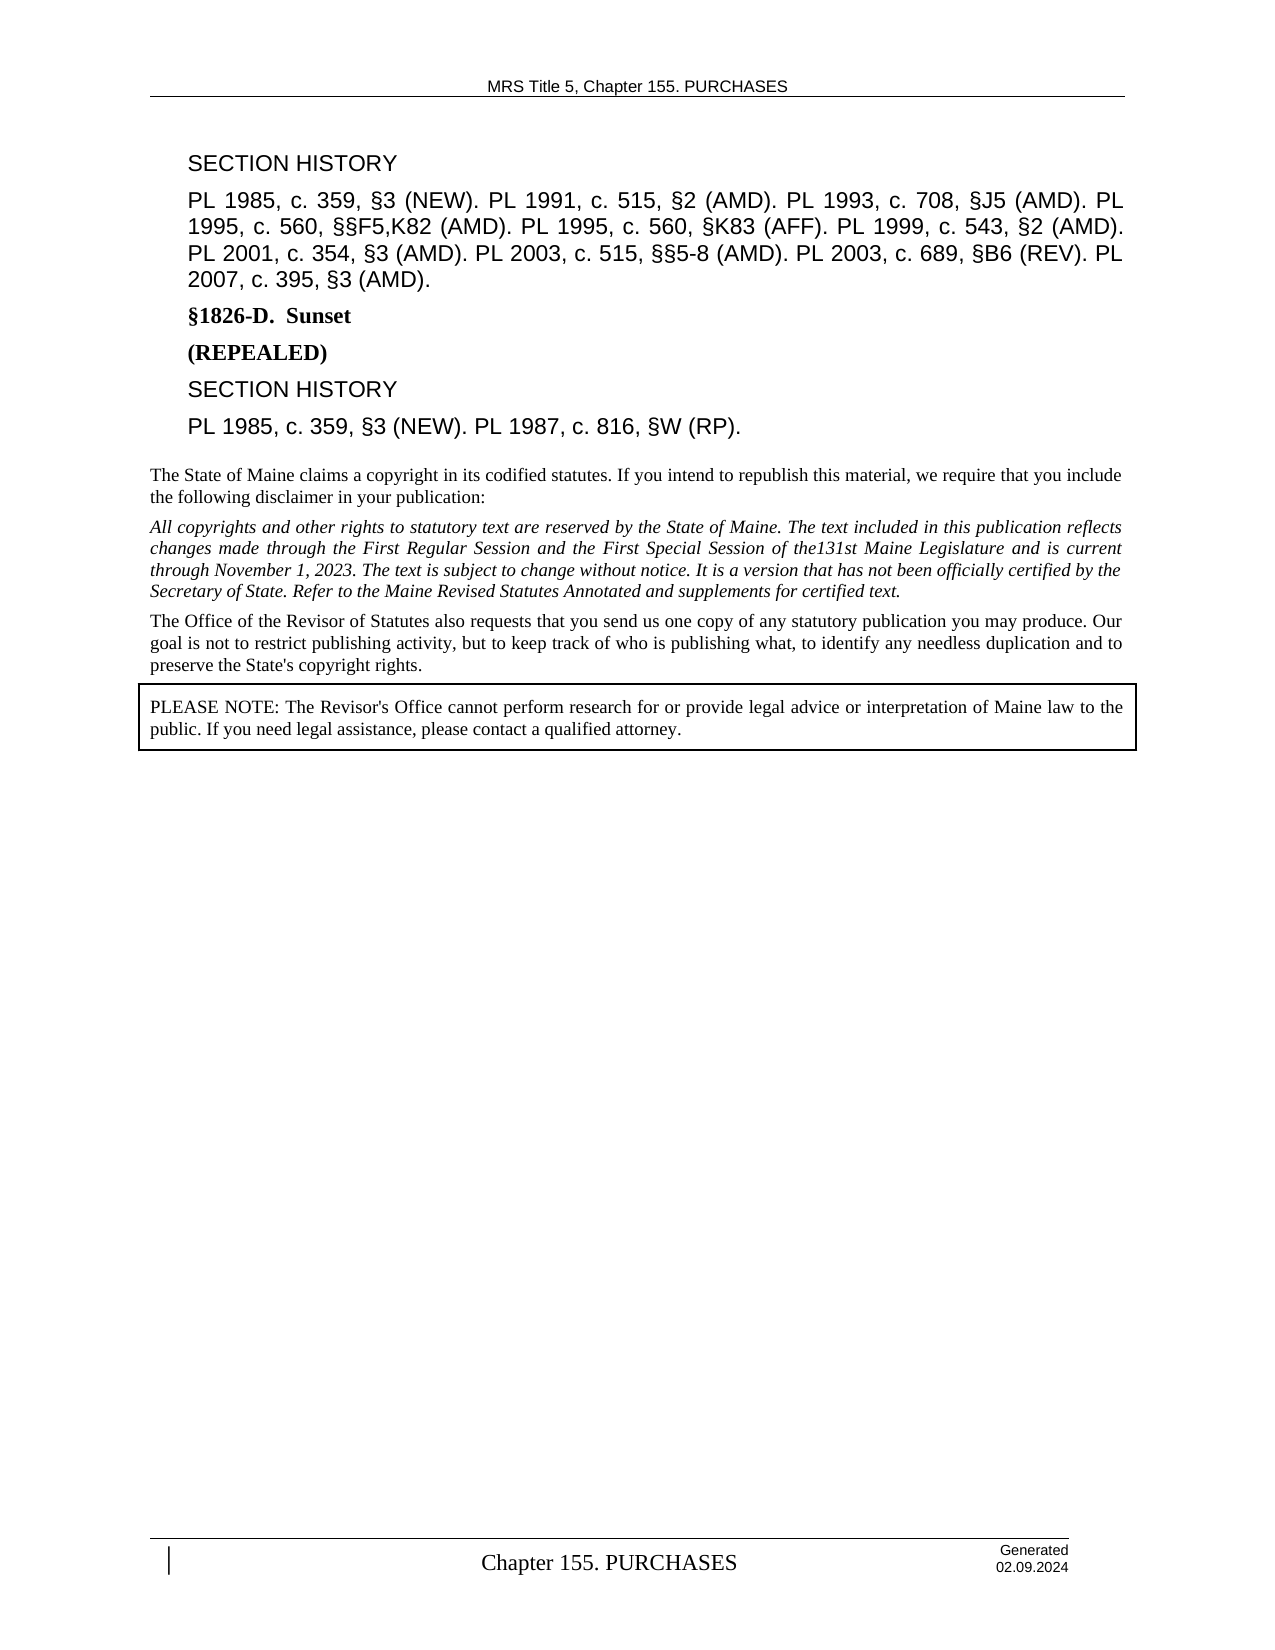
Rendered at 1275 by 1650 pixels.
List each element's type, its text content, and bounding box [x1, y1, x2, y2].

text The Office of the Revisor of Statutes also requests that you send us one copy of any statutory publication you may produce. Our goal is not to restrict publishing activity, but to keep track of who is publishing what, to identify any needless duplication and to preserve the State's copyright rights. [150, 610, 1125, 675]
text §1826-D. Sunset [187, 303, 1125, 329]
text SECTION HISTORY [187, 150, 1125, 176]
text PL 1985, c. 359, §3 (NEW). PL 1991, c. 515, §2 (AMD). PL 1993, c. 708, §J5 (AMD). PL 1995, c. 560, §§F5,K82 (AMD). PL 1995, c. 560, §K83 (AFF). PL 1999, c. 543, §2 (AMD). PL 2001, c. 354, §3 (AMD). PL 2003, c. 515, §§5-8 (AMD). PL 2003, c. 689, §B6 (REV). PL 2007, c. 395, §3 (AMD). [187, 187, 1125, 292]
text PL 1985, c. 359, §3 (NEW). PL 1987, c. 816, §W (RP). [187, 413, 1125, 439]
text All copyrights and other rights to statutory text are reserved by the State of Maine. The text included in this publication reflects changes made through the First Regular Session and the First Special Session of the131st Maine Legislature and is current through November 1, 2023 . The text is subject to change without notice. It is a version that has not been officially certified by the Secretary of State. Refer to the Maine Revised Statutes Annotated and supplements for certified text. [150, 516, 1125, 602]
text The State of Maine claims a copyright in its codified statutes. If you intend to republish this material, we require that you include the following disclaimer in your publication: [150, 464, 1125, 507]
text SECTION HISTORY [187, 376, 1125, 402]
text PLEASE NOTE: The Revisor's Office cannot perform research for or provide legal advice or interpretation of Maine law to the public. If you need legal assistance, please contact a qualified attorney. [140, 685, 1135, 749]
text (REPEALED) [187, 339, 1125, 366]
